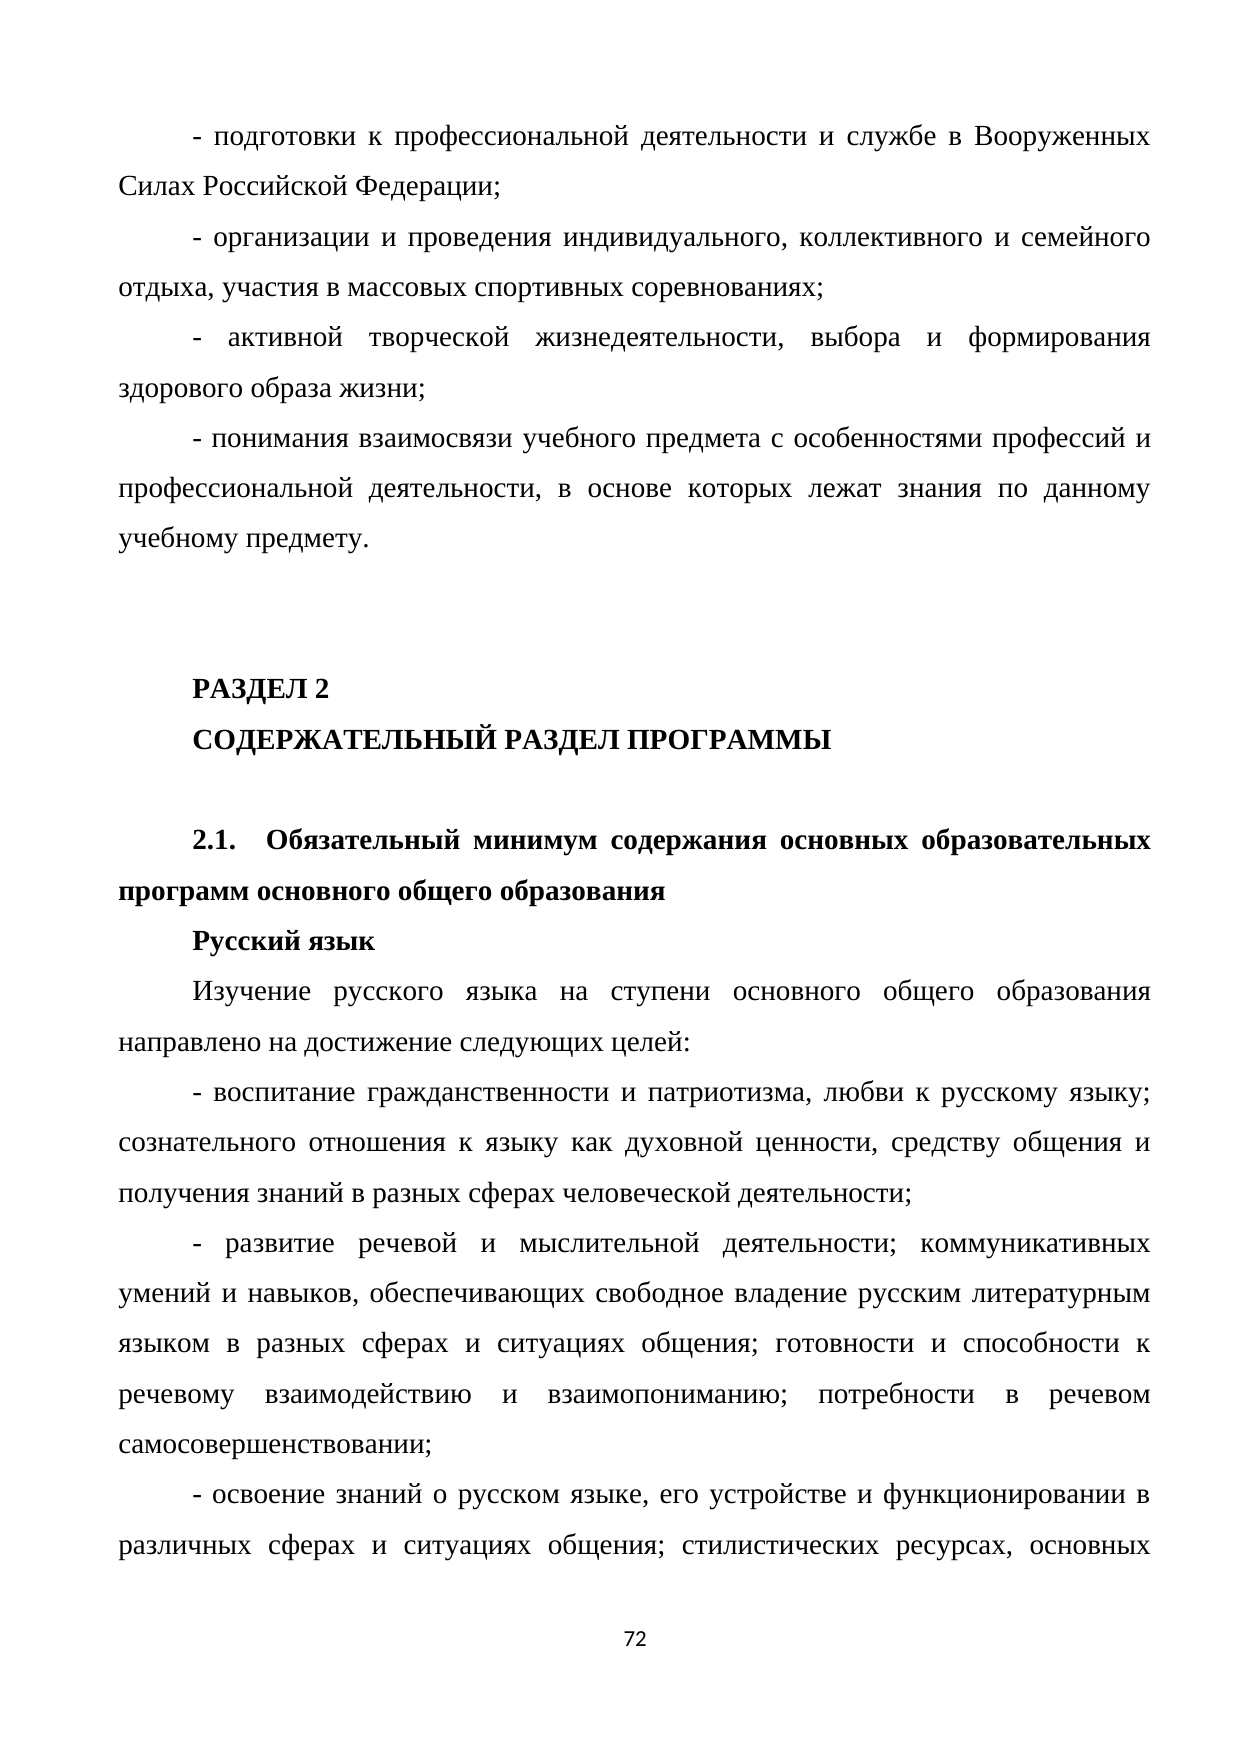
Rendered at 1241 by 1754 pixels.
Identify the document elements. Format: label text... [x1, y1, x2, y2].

text - активной творческой жизнедеятельности, выбора и формирования здорового образа жизни; [118, 319, 1152, 403]
text - развитие речевой и мыслительной деятельности; коммуникативных умений и навыков, обеспечивающих свободное владение русским литературным языком в разных сферах и ситуациях общения; готовности и способности к речевому взаимодействию и взаимопониманию; потребности в речевом самосовершенствовании; [118, 1225, 1152, 1460]
text СОДЕРЖАТЕЛЬНЫЙ РАЗДЕЛ ПРОГРАММЫ [118, 722, 1152, 755]
text Изучение русского языка на ступени основного общего образования направлено на достижение следующих целей: [118, 973, 1152, 1057]
text РАЗДЕЛ 2 [118, 672, 1152, 705]
text - организации и проведения индивидуального, коллективного и семейного отдыха, участия в массовых спортивных соревнованиях; [118, 219, 1152, 303]
text - подготовки к профессиональной деятельности и службе в Вооруженных Силах Российской Федерации; [118, 118, 1152, 202]
text - воспитание гражданственности и патриотизма, любви к русскому языку; сознательного отношения к языку как духовной ценности, средству общения и получения знаний в разных сферах человеческой деятельности; [118, 1074, 1152, 1208]
list Обязательный минимум содержания основных образовательных программ основного общего образования [118, 822, 1152, 906]
text - понимания взаимосвязи учебного предмета с особенностями профессий и профессиональной деятельности, в основе которых лежат знания по данному учебному предмету. [118, 420, 1152, 554]
text Русский язык [118, 923, 1152, 957]
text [118, 1477, 1152, 1560]
